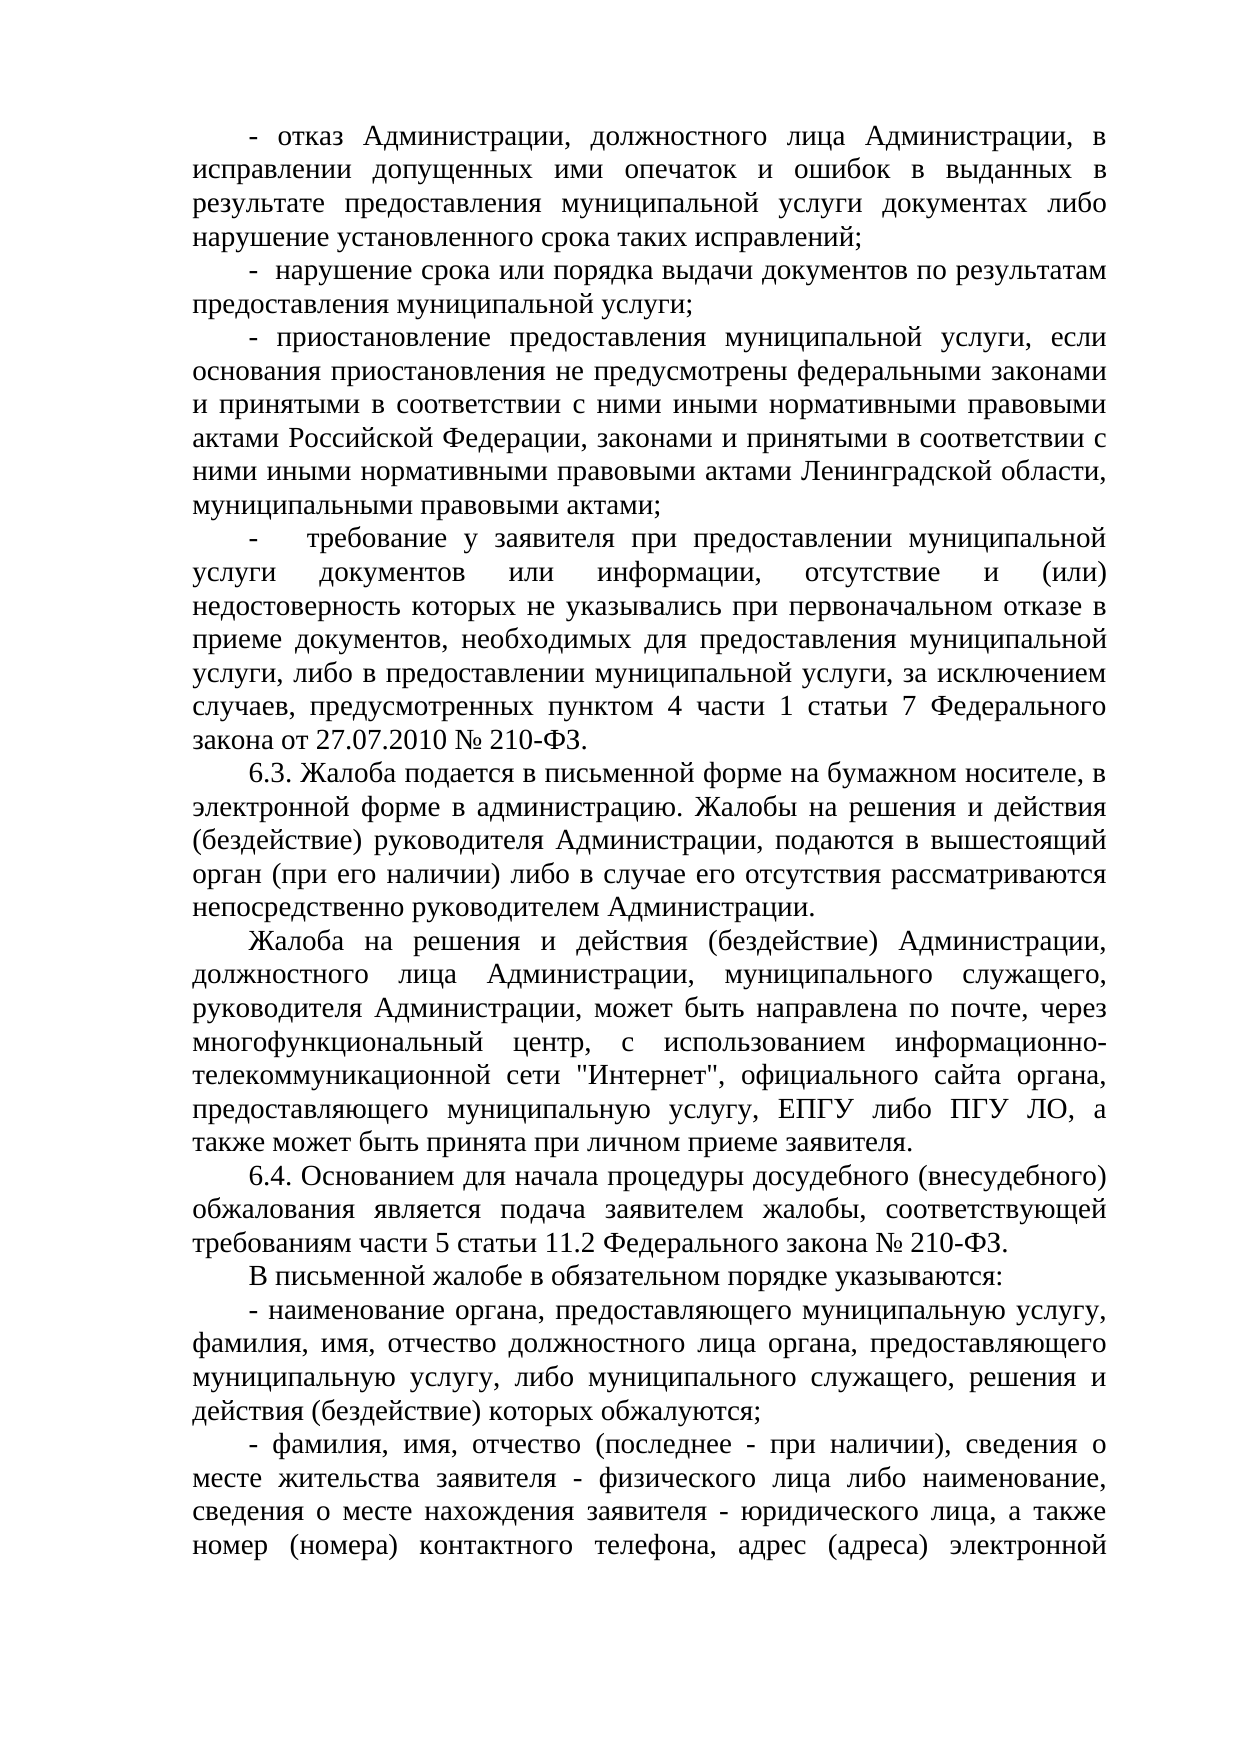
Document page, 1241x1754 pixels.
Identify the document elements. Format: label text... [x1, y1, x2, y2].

text 6.4. Основанием для начала процедуры досудебного (внесудебного) обжалования является подача заявителем жалобы, соответствующей требованиям части 5 статьи 11.2 Федерального закона № 210-ФЗ. [192, 1158, 1107, 1258]
text - отказ Администрации, должностного лица Администрации, в исправлении допущенных ими опечаток и ошибок в выданных в результате предоставления муниципальной услуги документах либо нарушение установленного срока таких исправлений; [192, 118, 1107, 252]
text - наименование органа, предоставляющего муниципальную услугу, фамилия, имя, отчество должностного лица органа, предоставляющего муниципальную услугу, либо муниципального служащего, решения и действия (бездействие) которых обжалуются; [192, 1292, 1107, 1426]
text - требование у заявителя при предоставлении муниципальной услуги документов или информации, отсутствие и (или) недостоверность которых не указывались при первоначальном отказе в приеме документов, необходимых для предоставления муниципальной услуги, либо в предоставлении муниципальной услуги, за исключением случаев, предусмотренных пунктом 4 части 1 статьи 7 Федерального закона от 27.07.2010 № 210-ФЗ. [192, 521, 1107, 755]
text В письменной жалобе в обязательном порядке указываются: [192, 1258, 1107, 1292]
text - нарушение срока или порядка выдачи документов по результатам предоставления муниципальной услуги; [192, 252, 1107, 319]
text 6.3. Жалоба подается в письменной форме на бумажном носителе, в электронной форме в администрацию. Жалобы на решения и действия (бездействие) руководителя Администрации, подаются в вышестоящий орган (при его наличии) либо в случае его отсутствия рассматриваются непосредственно руководителем Администрации. [192, 755, 1107, 923]
text - приостановление предоставления муниципальной услуги, если основания приостановления не предусмотрены федеральными законами и принятыми в соответствии с ними иными нормативными правовыми актами Российской Федерации, законами и принятыми в соответствии с ними иными нормативными правовыми актами Ленинградской области, муниципальными правовыми актами; [192, 319, 1107, 521]
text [192, 1426, 1107, 1560]
text Жалоба на решения и действия (бездействие) Администрации, должностного лица Администрации, муниципального служащего, руководителя Администрации, может быть направлена по почте, через многофункциональный центр, с использованием информационно-телекоммуникационной сети "Интернет", официального сайта органа, предоставляющего муниципальную услугу, ЕПГУ либо ПГУ ЛО, а также может быть принята при личном приеме заявителя. [192, 923, 1107, 1158]
